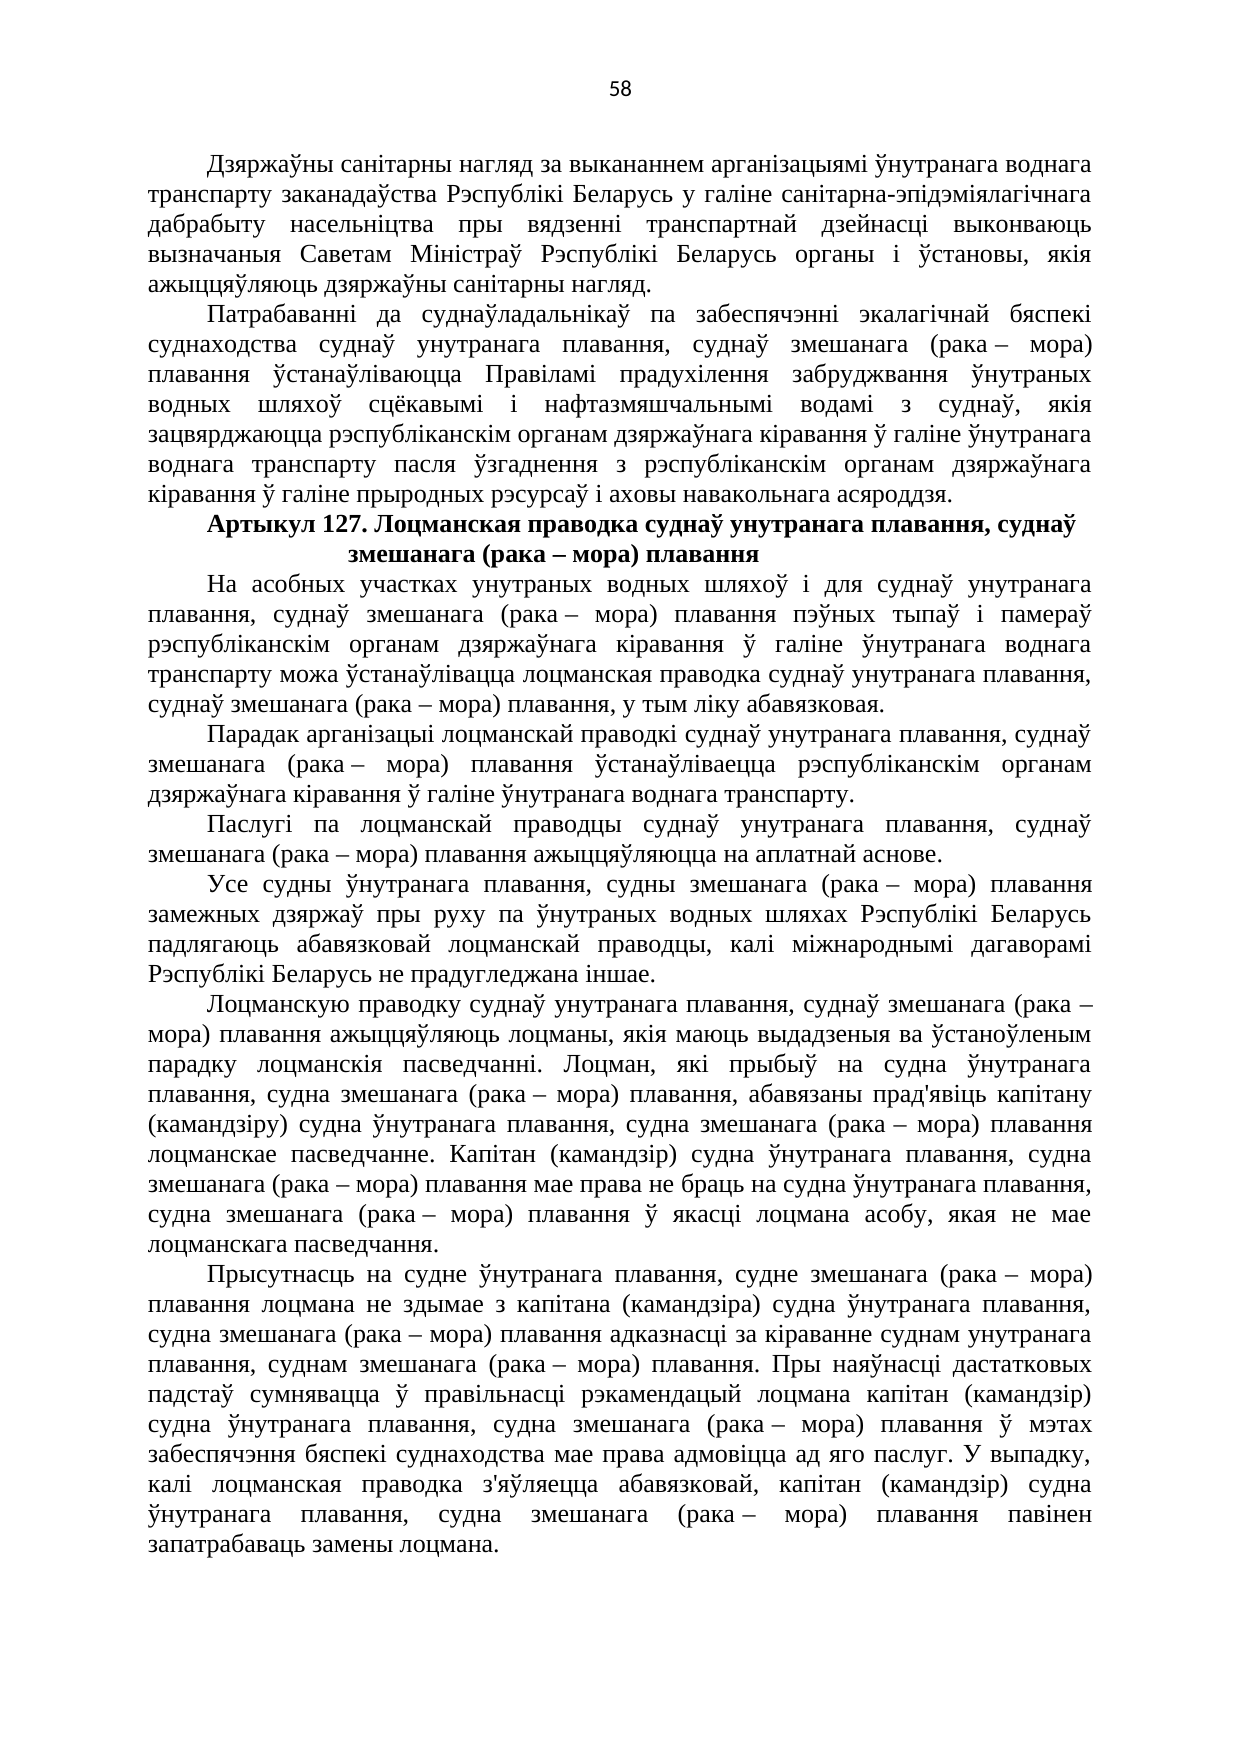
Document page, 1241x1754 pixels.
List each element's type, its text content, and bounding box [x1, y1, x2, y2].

text На асобных участках унутраных водных шляхоў і для суднаў унутранага плавання, суднаў змешанага (рака – мора) плавання пэўных тыпаў і памераў рэспубліканскім органам дзяржаўнага кіравання ў галіне ўнутранага воднага транспарту можа ўстанаўлівацца лоцманская праводка суднаў унутранага плавання, суднаў змешанага (рака – мора) плавання, у тым ліку абавязковая. [148, 568, 1093, 718]
text Лоцманскую праводку суднаў унутранага плавання, суднаў змешанага (рака – мора) плавання ажыццяўляюць лоцманы, якія маюць выдадзеныя ва ўстаноўленым парадку лоцманскія пасведчанні. Лоцман, які прыбыў на судна ўнутранага плавання, судна змешанага (рака – мора) плавання, абавязаны прад'явіць капітану (камандзіру) судна ўнутранага плавання, судна змешанага (рака – мора) плавання лоцманскае пасведчанне. Капітан (камандзір) судна ўнутранага плавання, судна змешанага (рака – мора) плавання мае права не браць на судна ўнутранага плавання, судна змешанага (рака – мора) плавання ў якасці лоцмана асобу, якая не мае лоцманскага пасведчання. [148, 988, 1093, 1258]
text Паслугі па лоцманскай праводцы суднаў унутранага плавання, суднаў змешанага (рака – мора) плавання ажыццяўляюцца на аплатнай аснове. [148, 808, 1093, 868]
text Парадак арганізацыі лоцманскай праводкі суднаў унутранага плавання, суднаў змешанага (рака – мора) плавання ўстанаўліваецца рэспубліканскім органам дзяржаўнага кіравання ў галіне ўнутранага воднага транспарту. [148, 718, 1093, 808]
text Дзяржаўны санітарны нагляд за выкананнем арганізацыямі ўнутранага воднага транспарту заканадаўства Рэспублікі Беларусь у галіне санітарна-эпідэміялагічнага дабрабыту насельніцтва пры вядзенні транспартнай дзейнасці выконваюць вызначаныя Саветам Міністраў Рэспублікі Беларусь органы і ўстановы, якія ажыццяўляюць дзяржаўны санітарны нагляд. [148, 148, 1093, 298]
text Патрабаванні да суднаўладальнікаў па забеспячэнні экалагічнай бяспекі суднаходства суднаў унутранага плавання, суднаў змешанага (рака – мора) плавання ўстанаўліваюцца Правіламі прадухілення забруджвання ўнутраных водных шляхоў сцёкавымі і нафтазмяшчальнымі водамі з суднаў, якія зацвярджаюцца рэспубліканскім органам дзяржаўнага кіравання ў галіне ўнутранага воднага транспарту пасля ўзгаднення з рэспубліканскім органам дзяржаўнага кіравання ў галіне прыродных рэсурсаў і аховы навакольнага асяроддзя. [148, 298, 1093, 508]
text Артыкул 127. Лоцманская праводка суднаў унутранага плавання, суднаў змешанага (рака – мора) плавання [207, 508, 1093, 568]
text Прысутнасць на судне ўнутранага плавання, судне змешанага (рака – мора) плавання лоцмана не здымае з капітана (камандзіра) судна ўнутранага плавання, судна змешанага (рака – мора) плавання адказнасці за кіраванне суднам унутранага плавання, суднам змешанага (рака – мора) плавання. Пры наяўнасці дастатковых падстаў сумнявацца ў правільнасці рэкамендацый лоцмана капітан (камандзір) судна ўнутранага плавання, судна змешанага (рака – мора) плавання ў мэтах забеспячэння бяспекі суднаходства мае права адмовіцца ад яго паслуг. У выпадку, калі лоцманская праводка з'яўляецца абавязковай, капітан (камандзір) судна ўнутранага плавання, судна змешанага (рака – мора) плавання павінен запатрабаваць замены лоцмана. [148, 1258, 1093, 1558]
text Усе судны ўнутранага плавання, судны змешанага (рака – мора) плавання замежных дзяржаў пры руху па ўнутраных водных шляхах Рэспублікі Беларусь падлягаюць абавязковай лоцманскай праводцы, калі міжнароднымі дагаворамі Рэспублікі Беларусь не прадугледжана іншае. [148, 868, 1093, 988]
